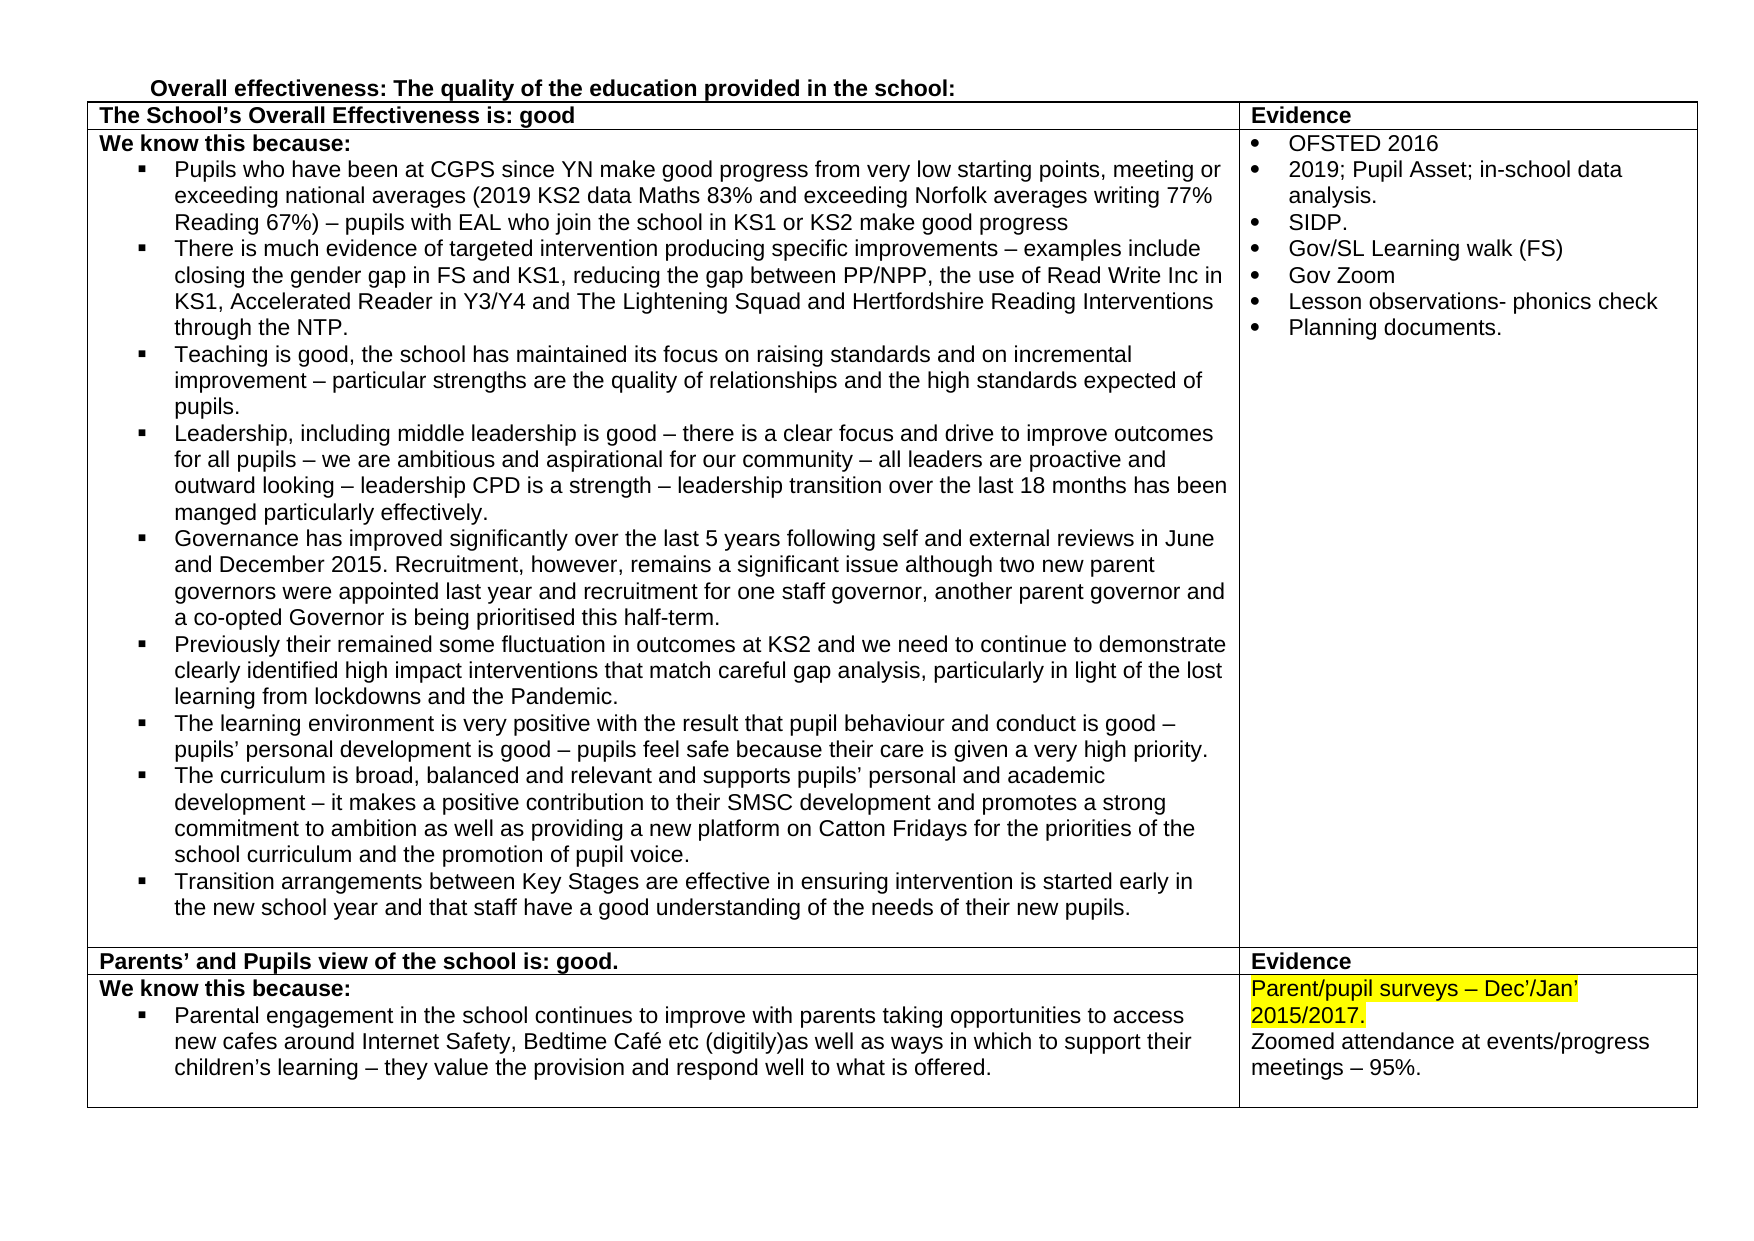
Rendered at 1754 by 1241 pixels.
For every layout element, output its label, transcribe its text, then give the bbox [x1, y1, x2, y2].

table_cell Evidence [1240, 948, 1697, 974]
table_header The School’s Overall Effectiveness is: good [88, 103, 1239, 129]
table_cell We know this because: Parental engagement in the school continues to improve with parents taking opportunities to access new cafes around Internet Safety, Bedtime Café etc (digitily)as well as ways in which to support their children’s learning – they value the provision and respond well to what is offered. [88, 975, 1239, 1107]
table_cell Parents’ and Pupils view of the school is: good. [88, 948, 1239, 974]
table_cell Parent/pupil surveys – Dec’/Jan’ 2015/2017. Zoomed attendance at events/progress meetings – 95%. [1240, 975, 1697, 1107]
table_header Evidence [1240, 103, 1697, 129]
table_cell We know this because: Pupils who have been at CGPS since YN make good progress from very low starting points, meeting or exceeding national averages (2019 KS2 data Maths 83% and exceeding Norfolk averages writing 77% Reading 67%) – pupils with EAL who join the school in KS1 or KS2 make good progress There is much evidence of targeted intervention producing specific improvements – examples include closing the gender gap in FS and KS1, reducing the gap between PP/NPP, the use of Read Write Inc in KS1, Accelerated Reader in Y3/Y4 and The Lightening Squad and Hertfordshire Reading Interventions through the NTP. Teaching is good, the school has maintained its focus on raising standards and on incremental improvement – particular strengths are the quality of relationships and the high standards expected of pupils. Leadership, including middle leadership is good – there is a clear focus and drive to improve outcomes for all pupils – we are ambitious and aspirational for our community – all leaders are proactive and outward looking – leadership CPD is a strength – leadership transition over the last 18 months has been manged particularly effectively. Governance has improved significantly over the last 5 years following self and external reviews in June and December 2015. Recruitment, however, remains a significant issue although two new parent governors were appointed last year and recruitment for one staff governor, another parent governor and a co-opted Governor is being prioritised this half-term. Previously their remained some fluctuation in outcomes at KS2 and we need to continue to demonstrate clearly identified high impact interventions that match careful gap analysis, particularly in light of the lost learning from lockdowns and the Pandemic. The learning environment is very positive with the result that pupil behaviour and conduct is good – pupils’ personal development is good – pupils feel safe because their care is given a very high priority. The curriculum is broad, balanced and relevant and supports pupils’ personal and academic development – it makes a positive contribution to their SMSC development and promotes a strong commitment to ambition as well as providing a new platform on Catton Fridays for the priorities of the school curriculum and the promotion of pupil voice. Transition arrangements between Key Stages are effective in ensuring intervention is started early in the new school year and that staff have a good understanding of the needs of their new pupils. [88, 130, 1239, 947]
text Overall effectiveness: The quality of the education provided in the school: [150, 75, 1604, 101]
table_cell OFSTED 2016 2019; Pupil Asset; in-school data analysis. SIDP. Gov/SL Learning walk (FS) Gov Zoom Lesson observations- phonics check Planning documents. [1240, 130, 1697, 947]
